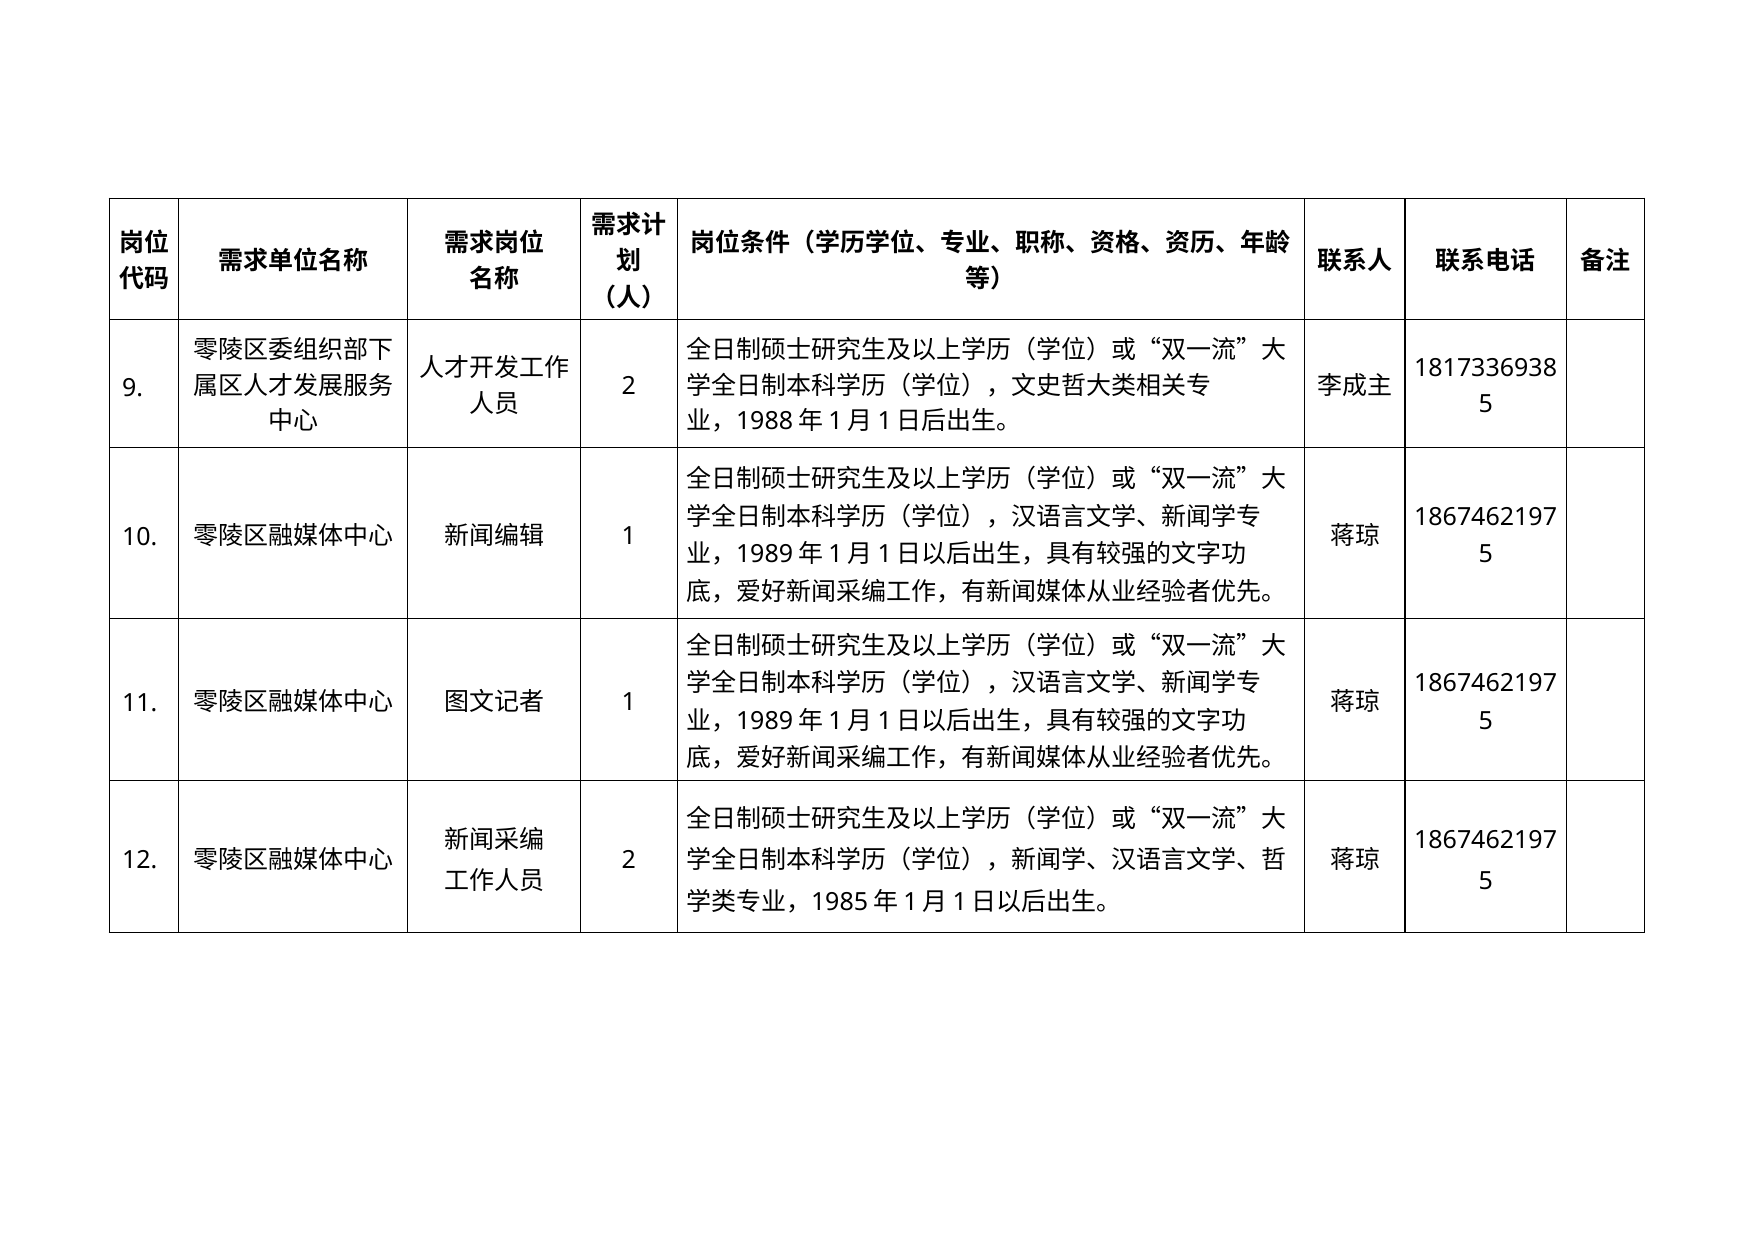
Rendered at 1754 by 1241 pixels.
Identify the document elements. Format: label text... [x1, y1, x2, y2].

table_cell 零陵区融媒体中心 [179, 448, 407, 617]
table_cell 全日制硕士研究生及以上学历（学位）或“双一流”大学全日制本科学历（学位），新闻学、汉语言文学、哲学类专业，1985年1月1日以后出生。 [678, 781, 1304, 932]
table_cell [1567, 781, 1644, 932]
table_cell 全日制硕士研究生及以上学历（学位）或“双一流”大学全日制本科学历（学位），汉语言文学、新闻学专业，1989年1月1日以后出生，具有较强的文字功底，爱好新闻采编工作，有新闻媒体从业经验者优先。 [678, 448, 1304, 617]
table_header 需求单位名称 [179, 199, 407, 319]
table_cell [110, 619, 178, 780]
table_cell 2 [581, 781, 677, 932]
table_cell [1567, 619, 1644, 780]
table_cell 18674621975 [1406, 781, 1566, 932]
table_cell 2 [581, 320, 677, 447]
table_cell 新闻采编 工作人员 [408, 781, 580, 932]
table_cell [110, 320, 178, 447]
table_header 岗位条件（学历学位、专业、职称、资格、资历、年龄等） [678, 199, 1304, 319]
table_cell 蒋琼 [1305, 781, 1404, 932]
table_cell [1567, 320, 1644, 447]
table_cell 零陵区融媒体中心 [179, 619, 407, 780]
table_header 联系人 [1305, 199, 1404, 319]
table_cell [1567, 448, 1644, 617]
table_header 备注 [1567, 199, 1644, 319]
table_header 岗位 代码 [110, 199, 178, 319]
table_cell 零陵区融媒体中心 [179, 781, 407, 932]
table_header 需求岗位 名称 [408, 199, 580, 319]
table_cell 全日制硕士研究生及以上学历（学位）或“双一流”大学全日制本科学历（学位），汉语言文学、新闻学专业，1989年1月1日以后出生，具有较强的文字功底，爱好新闻采编工作，有新闻媒体从业经验者优先。 [678, 619, 1304, 780]
table_cell 18674621975 [1406, 619, 1566, 780]
table_cell 全日制硕士研究生及以上学历（学位）或“双一流”大学全日制本科学历（学位），文史哲大类相关专业，1988年1月1日后出生。 [678, 320, 1304, 447]
table_cell 1 [581, 448, 677, 617]
table_cell 蒋琼 [1305, 448, 1404, 617]
table_cell 零陵区委组织部下属区人才发展服务中心 [179, 320, 407, 447]
table_cell 蒋琼 [1305, 619, 1404, 780]
table_cell 1 [581, 619, 677, 780]
table_cell 18674621975 [1406, 448, 1566, 617]
table_header 联系电话 [1406, 199, 1566, 319]
table_cell [110, 781, 178, 932]
table_cell 人才开发工作 人员 [408, 320, 580, 447]
table_cell 18173369385 [1406, 320, 1566, 447]
table_header 需求计划（人） [581, 199, 677, 319]
table_cell 李成主 [1305, 320, 1404, 447]
table_cell [110, 448, 178, 617]
table_cell 新闻编辑 [408, 448, 580, 617]
table_cell 图文记者 [408, 619, 580, 780]
